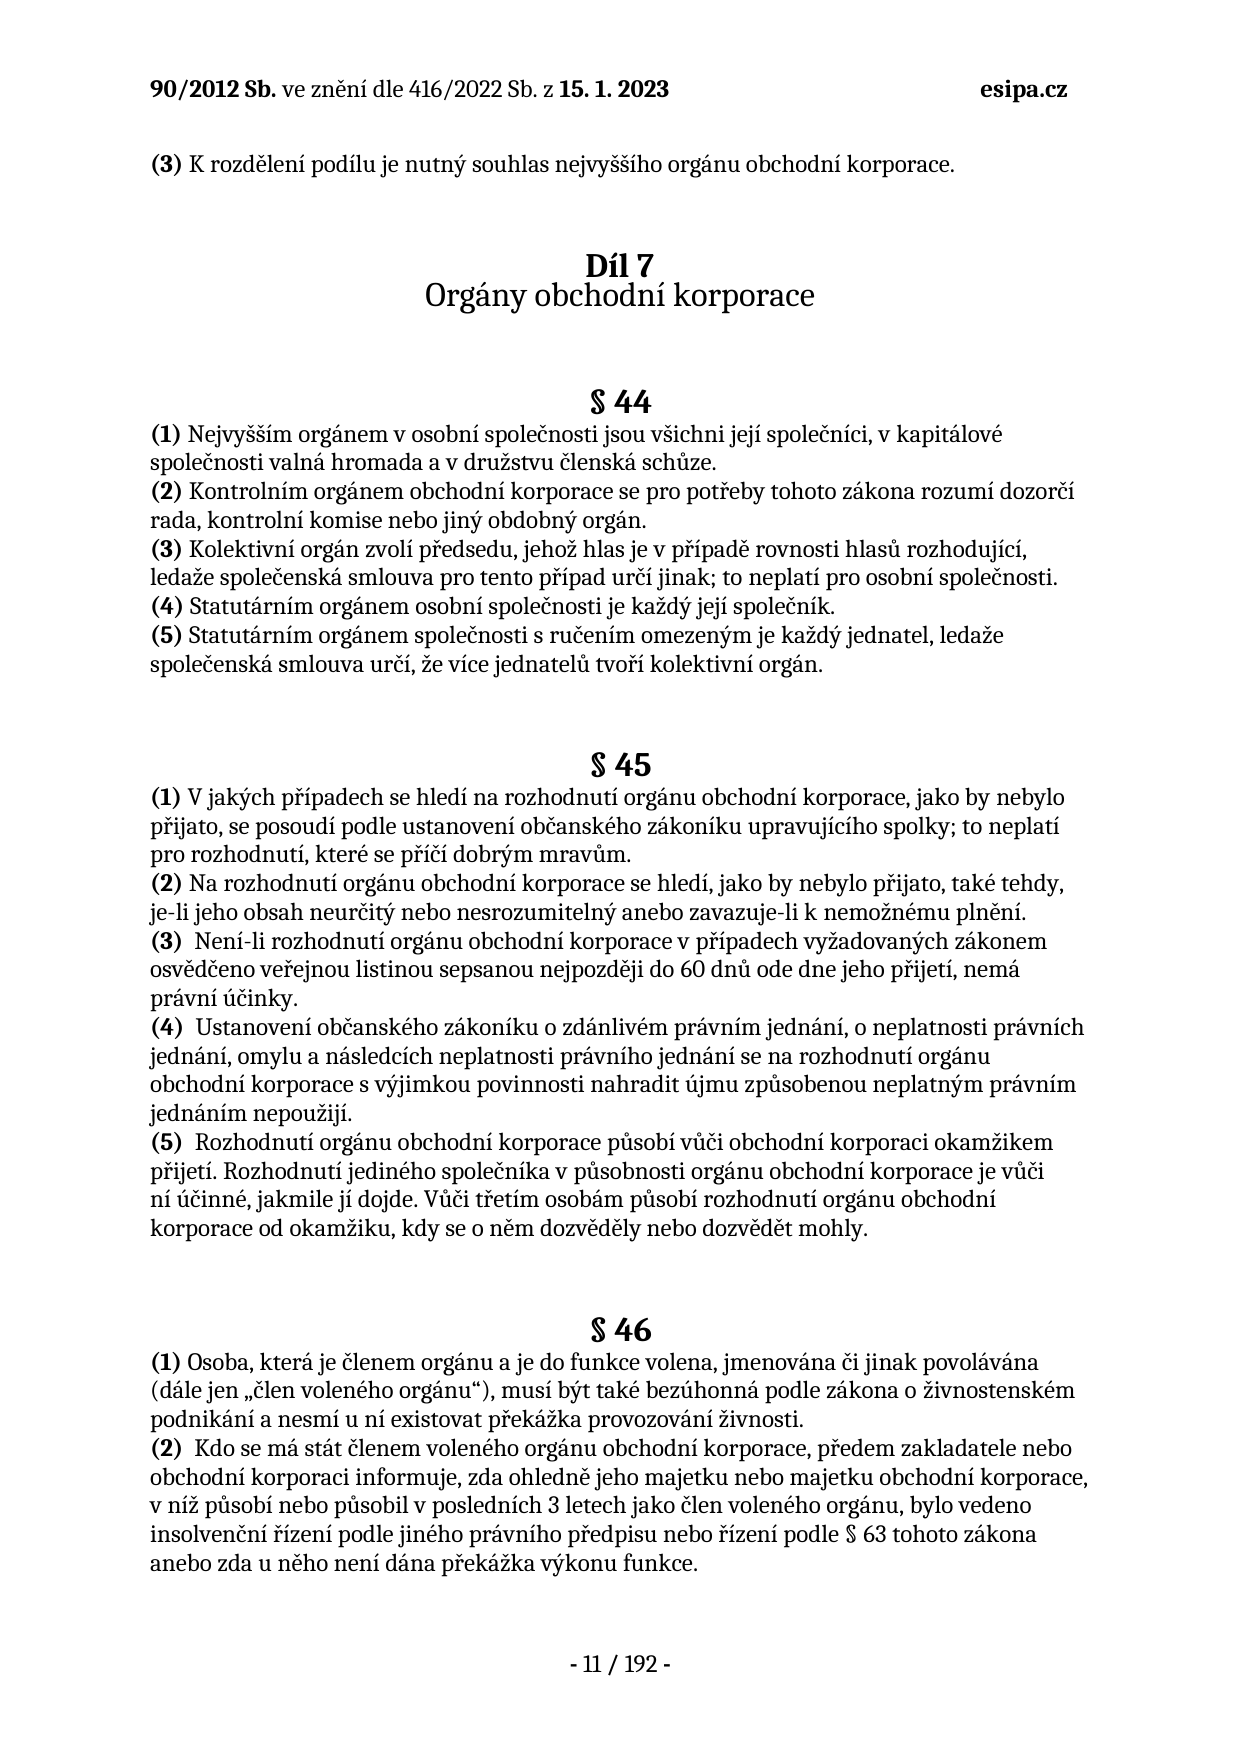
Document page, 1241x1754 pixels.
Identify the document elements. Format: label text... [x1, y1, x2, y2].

text (1) V jakých případech se hledí na rozhodnutí orgánu obchodní korporace, jako by nebylo přijato, se posoudí podle ustanovení občanského zákoníku upravujícího spolky; to neplatí pro rozhodnutí, které se příčí dobrým mravům. [150, 783, 1090, 869]
text (3) Kolektivní orgán zvolí předsedu, jehož hlas je v případě rovnosti hlasů rozhodující, ledaže společenská smlouva pro tento případ určí jinak; to neplatí pro osobní společnosti. [150, 534, 1090, 592]
text (3) K rozdělení podílu je nutný souhlas nejvyššího orgánu obchodní korporace. [150, 150, 1090, 179]
text (2) Kontrolním orgánem obchodní korporace se pro potřeby tohoto zákona rozumí dozorčí rada, kontrolní komise nebo jiný obdobný orgán. [150, 477, 1090, 534]
text (5) Rozhodnutí orgánu obchodní korporace působí vůči obchodní korporaci okamžikem přijetí. Rozhodnutí jediného společníka v působnosti orgánu obchodní korporace je vůči ní účinné, jakmile jí dojde. Vůči třetím osobám působí rozhodnutí orgánu obchodní korporace od okamžiku, kdy se o něm dozvěděly nebo dozvědět mohly. [150, 1128, 1090, 1243]
text (2) Na rozhodnutí orgánu obchodní korporace se hledí, jako by nebylo přijato, také tehdy, je-li jeho obsah neurčitý nebo nesrozumitelný anebo zavazuje-li k nemožnému plnění. [150, 869, 1090, 927]
subtitle § 46 [150, 1316, 1090, 1347]
text (5) Statutárním orgánem společnosti s ručením omezeným je každý jednatel, ledaže společenská smlouva určí, že více jednatelů tvoří kolektivní orgán. [150, 621, 1090, 678]
text (4) Ustanovení občanského zákoníku o zdánlivém právním jednání, o neplatnosti právních jednání, omylu a následcích neplatnosti právního jednání se na rozhodnutí orgánu obchodní korporace s výjimkou povinnosti nahradit újmu způsobenou neplatným právním jednáním nepoužijí. [150, 1013, 1090, 1128]
text (1) Osoba, která je členem orgánu a je do funkce volena, jmenována či jinak povolávána (dále jen „člen voleného orgánu“), musí být také bezúhonná podle zákona o živnostenském podnikání a nesmí u ní existovat překážka provozování živnosti. [150, 1347, 1090, 1434]
subtitle § 44 [150, 388, 1090, 419]
text (2) Kdo se má stát členem voleného orgánu obchodní korporace, předem zakladatele nebo obchodní korporaci informuje, zda ohledně jeho majetku nebo majetku obchodní korporace, v níž působí nebo působil v posledních 3 letech jako člen voleného orgánu, bylo vedeno insolvenční řízení podle jiného právního předpisu nebo řízení podle § 63 tohoto zákona anebo zda u něho není dána překážka výkonu funkce. [150, 1434, 1090, 1577]
text (4) Statutárním orgánem osobní společnosti je každý její společník. [150, 592, 1090, 621]
subtitle Díl 7 -Orgány obchodní korporace [150, 252, 1090, 315]
text (3) Není‑li rozhodnutí orgánu obchodní korporace v případech vyžadovaných zákonem osvědčeno veřejnou listinou sepsanou nejpozději do 60 dnů ode dne jeho přijetí, nemá právní účinky. [150, 927, 1090, 1013]
text (1) Nejvyšším orgánem v osobní společnosti jsou všichni její společníci, v kapitálové společnosti valná hromada a v družstvu členská schůze. [150, 419, 1090, 477]
subtitle § 45 [150, 751, 1090, 783]
